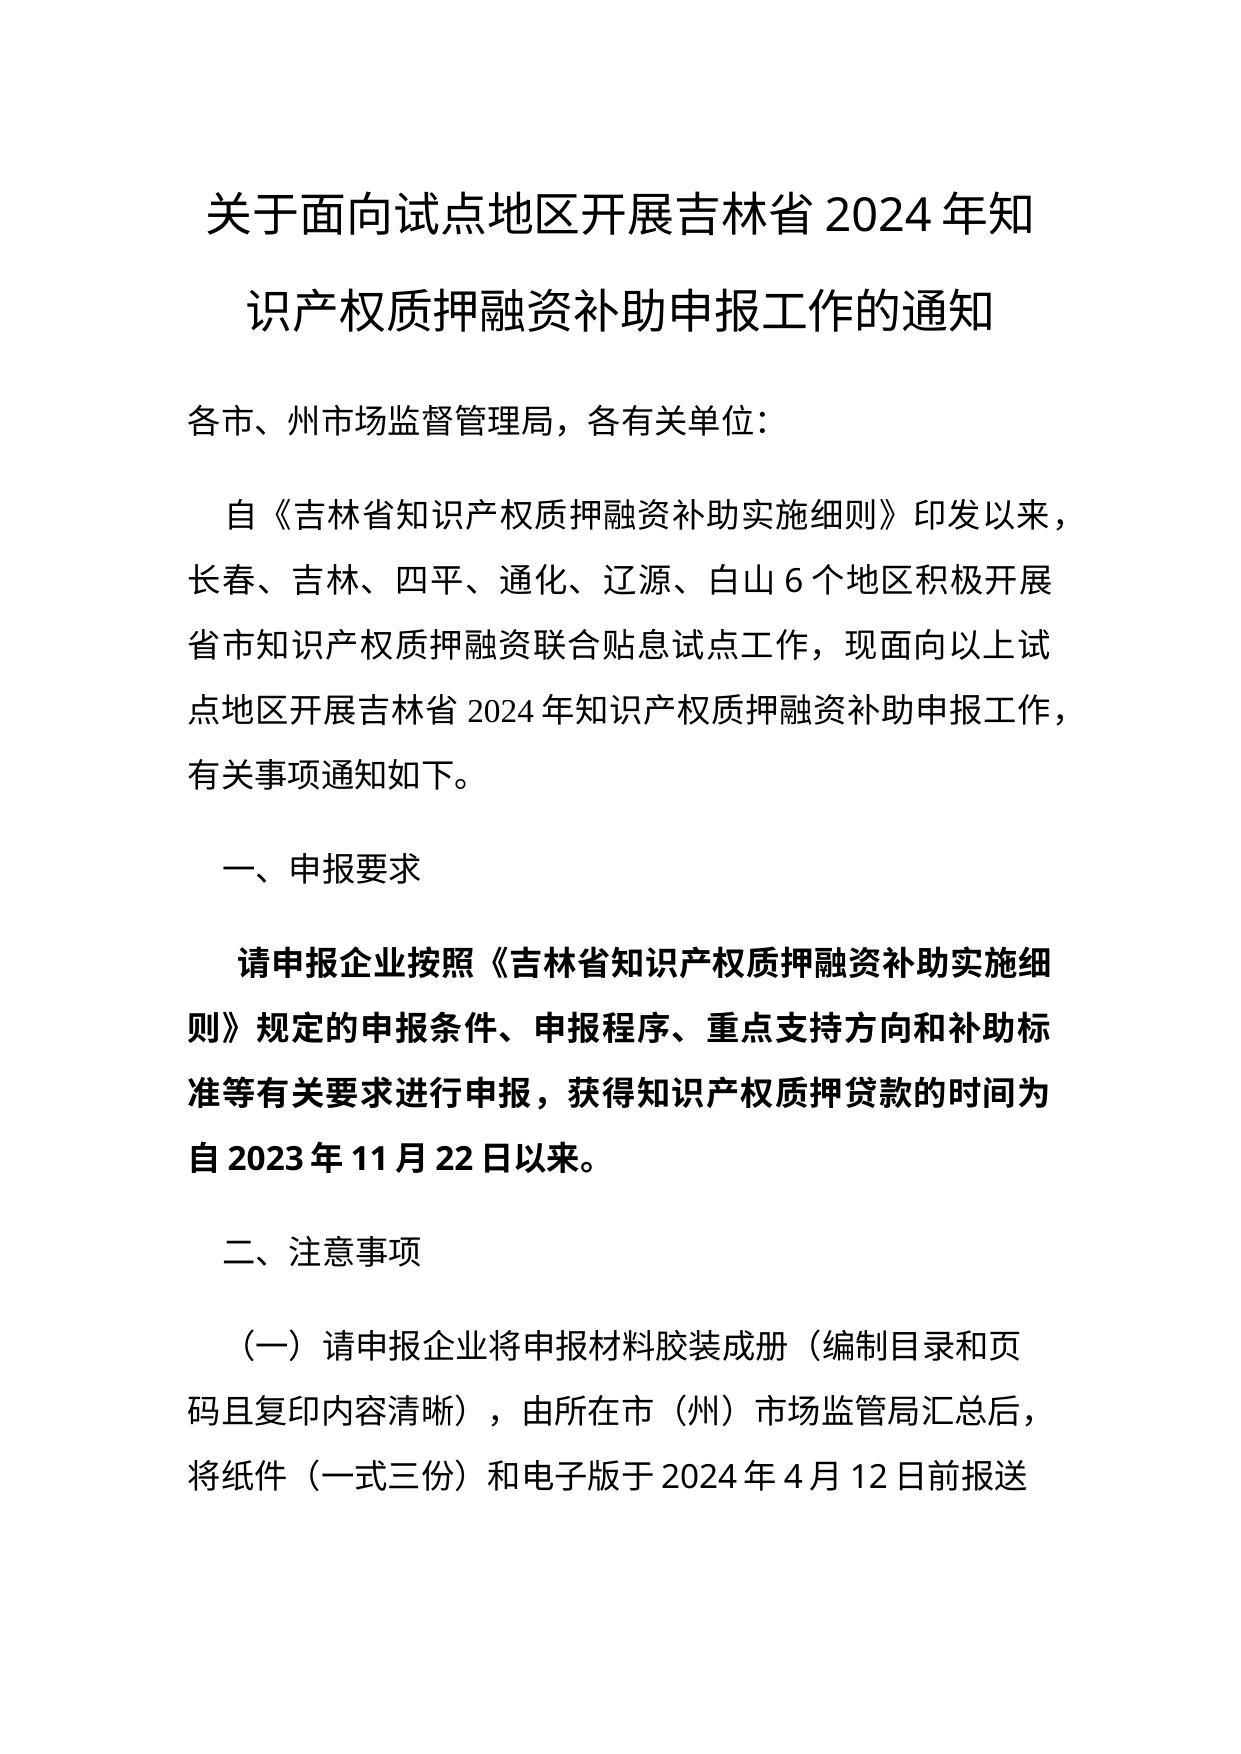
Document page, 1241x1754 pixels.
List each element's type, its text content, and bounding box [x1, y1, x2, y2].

text 关于面向试点地区开展吉林省2024年知识产权质押融资补助申报工作的通知 [187, 162, 1053, 357]
text 自《吉林省知识产权质押融资补助实施细则》印发以来，长春、吉林、四平、通化、辽源、白山6个地区积极开展省市知识产权质押融资联合贴息试点工作，现面向以上试点地区开展吉林省2024年知识产权质押融资补助申报工作，有关事项通知如下。 [187, 480, 1053, 805]
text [187, 1312, 1053, 1507]
text 各市、州市场监督管理局，各有关单位： [187, 386, 1053, 451]
text 二、注意事项 [187, 1218, 1053, 1283]
text 一、申报要求 [187, 834, 1053, 899]
subtitle 请申报企业按照《吉林省知识产权质押融资补助实施细则》规定的申报条件、申报程序、重点支持方向和补助标准等有关要求进行申报，获得知识产权质押贷款的时间为自2023年11月22日以来。 [187, 929, 1053, 1189]
